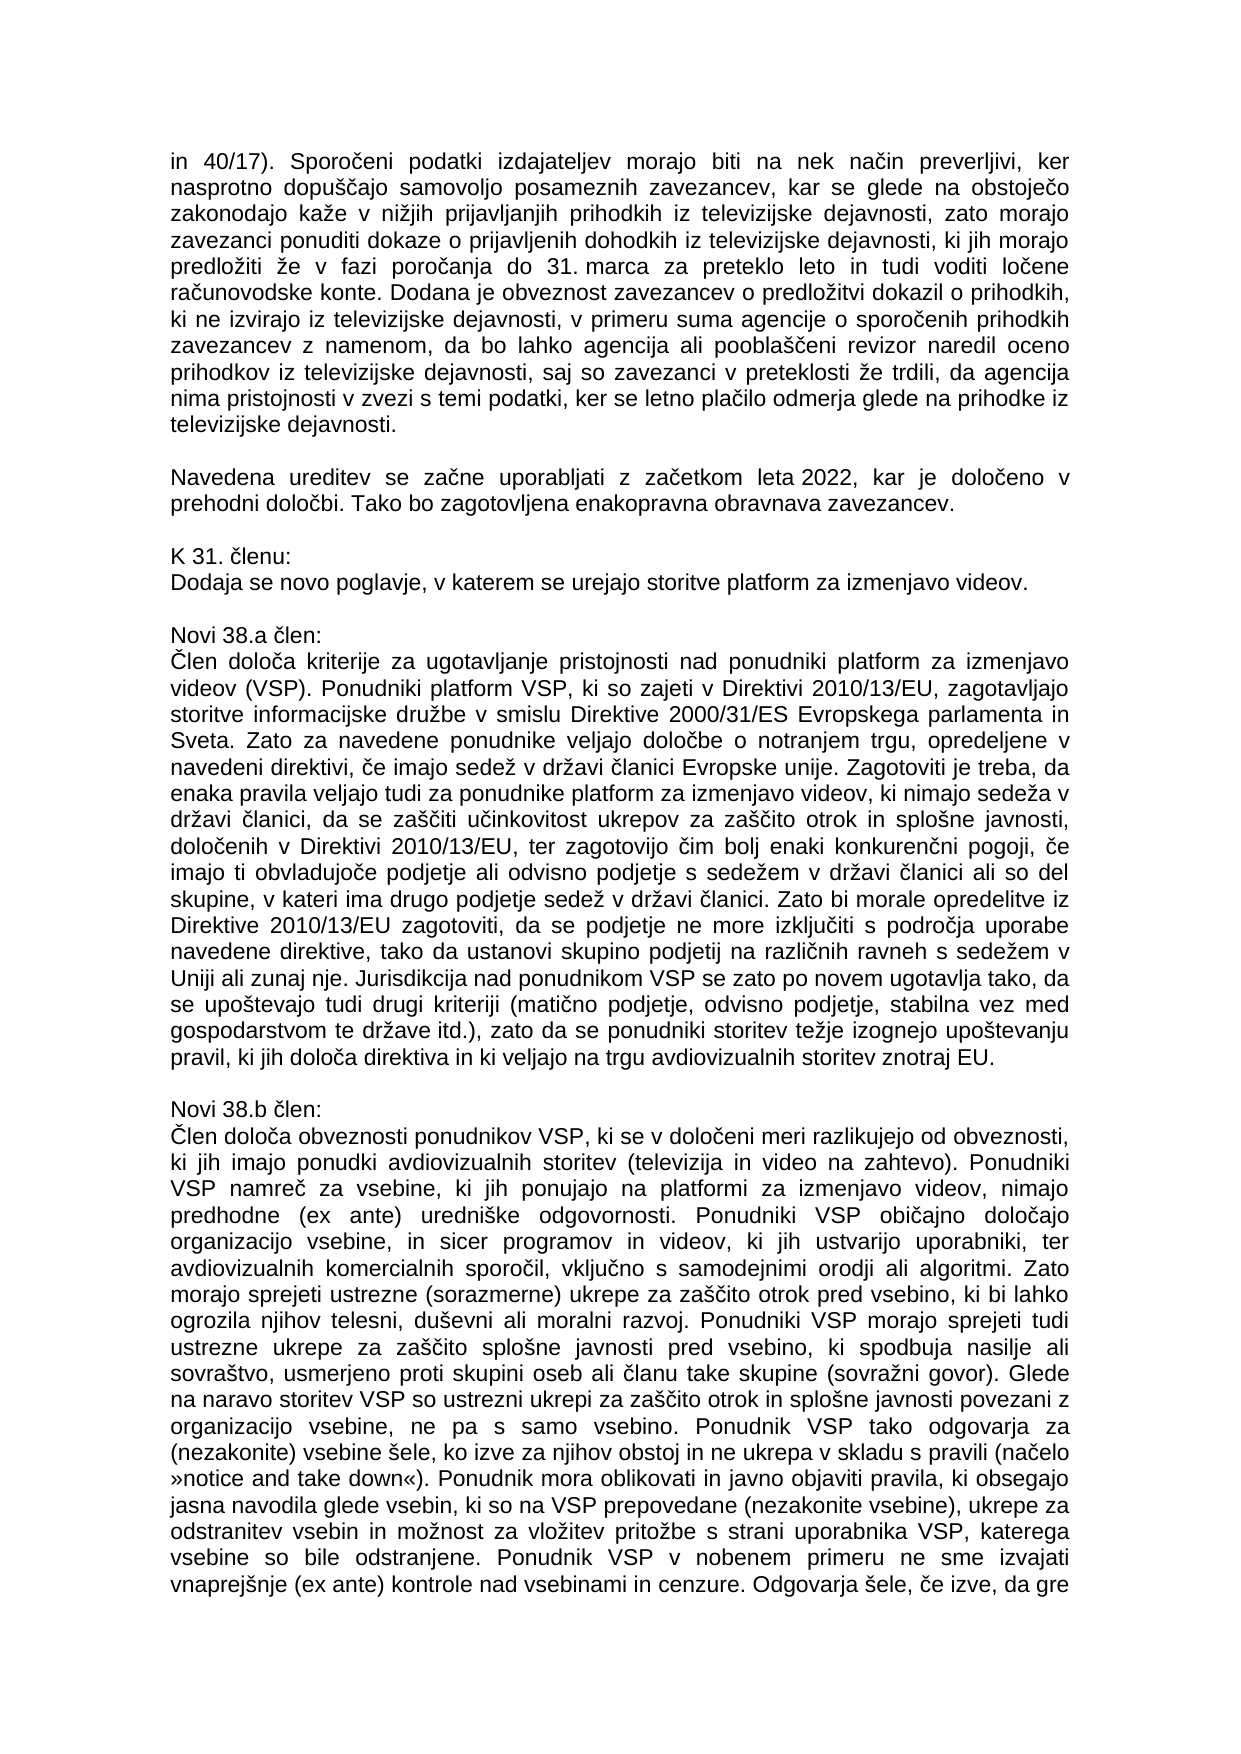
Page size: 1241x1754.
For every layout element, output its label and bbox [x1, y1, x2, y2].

table_header [148, 148, 1093, 1597]
